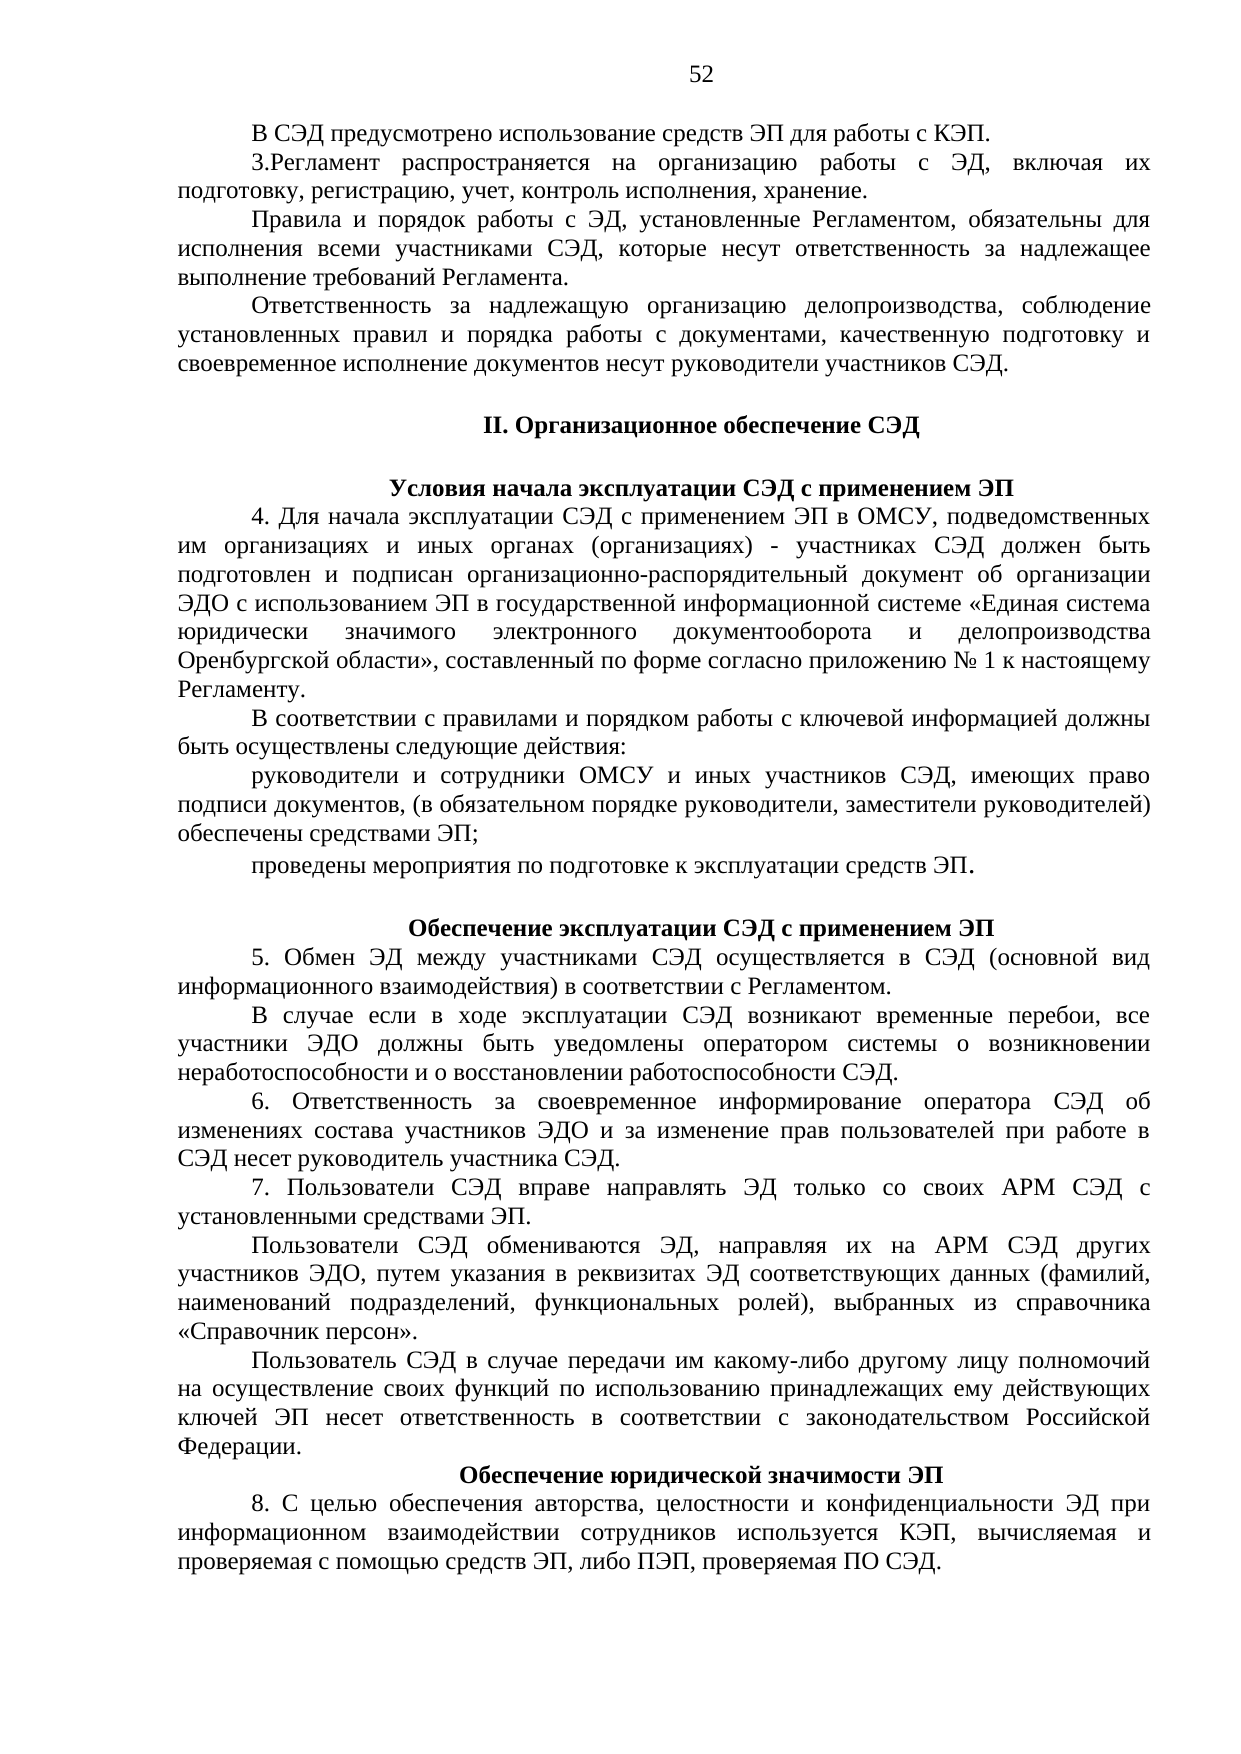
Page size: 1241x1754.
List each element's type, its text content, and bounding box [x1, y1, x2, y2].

text 6. Ответственность за своевременное информирование оператора СЭД об изменениях состава участников ЭДО и за изменение прав пользователей при работе в СЭД несет руководитель участника СЭД. [177, 1086, 1152, 1172]
text Правила и порядок работы с ЭД, установленные Регламентом, обязательны для исполнения всеми участниками СЭД, которые несут ответственность за надлежащее выполнение требований Регламента. [177, 204, 1152, 291]
text 3.Регламент распространяется на организацию работы с ЭД, включая их подготовку, регистрацию, учет, контроль исполнения, хранение. [177, 147, 1152, 204]
text 8. С целью обеспечения авторства, целостности и конфиденциальности ЭД при информационном взаимодействии сотрудников используется КЭП, вычисляемая и проверяемая с помощью средств ЭП, либо ПЭП, проверяемая ПО СЭД. [177, 1488, 1152, 1575]
text В соответствии с правилами и порядком работы с ключевой информацией должны быть осуществлены следующие действия: [177, 703, 1152, 760]
title Обеспечение эксплуатации СЭД с применением ЭП [177, 913, 1152, 942]
text проведены мероприятия по подготовке к эксплуатации средств ЭП. [177, 846, 1152, 880]
title Обеспечение юридической значимости ЭП [177, 1460, 1152, 1488]
text Ответственность за надлежащую организацию делопроизводства, соблюдение установленных правил и порядка работы с документами, качественную подготовку и своевременное исполнение документов несут руководители участников СЭД. [177, 291, 1152, 377]
text В случае если в ходе эксплуатации СЭД возникают временные перебои, все участники ЭДО должны быть уведомлены оператором системы о возникновении неработоспособности и о восстановлении работоспособности СЭД. [177, 1000, 1152, 1086]
text 4. Для начала эксплуатации СЭД с применением ЭП в ОМСУ, подведомственных им организациях и иных органах (организациях) - участниках СЭД должен быть подготовлен и подписан организационно-распорядительный документ об организации ЭДО с использованием ЭП в государственной информационной системе «Единая система юридически значимого электронного документооборота и делопроизводства Оренбургской области», составленный по форме согласно приложению № 1 к настоящему Регламенту. [177, 501, 1152, 703]
text 7. Пользователи СЭД вправе направлять ЭД только со своих АРМ СЭД с установленными средствами ЭП. [177, 1172, 1152, 1230]
title Условия начала эксплуатации СЭД с применением ЭП [177, 473, 1152, 501]
text Пользователь СЭД в случае передачи им какому-либо другому лицу полномочий на осуществление своих функций по использованию принадлежащих ему действующих ключей ЭП несет ответственность в соответствии с законодательством Российской Федерации. [177, 1345, 1152, 1460]
text В СЭД предусмотрено использование средств ЭП для работы с КЭП. [177, 118, 1152, 147]
text 5. Обмен ЭД между участниками СЭД осуществляется в СЭД (основной вид информационного взаимодействия) в соответствии с Регламентом. [177, 942, 1152, 1000]
title II. Организационное обеспечение СЭД [177, 410, 1152, 439]
text руководители и сотрудники ОМСУ и иных участников СЭД, имеющих право подписи документов, (в обязательном порядке руководители, заместители руководителей) обеспечены средствами ЭП; [177, 760, 1152, 846]
text Пользователи СЭД обмениваются ЭД, направляя их на АРМ СЭД других участников ЭДО, путем указания в реквизитах ЭД соответствующих данных (фамилий, наименований подразделений, функциональных ролей), выбранных из справочника «Справочник персон». [177, 1230, 1152, 1345]
